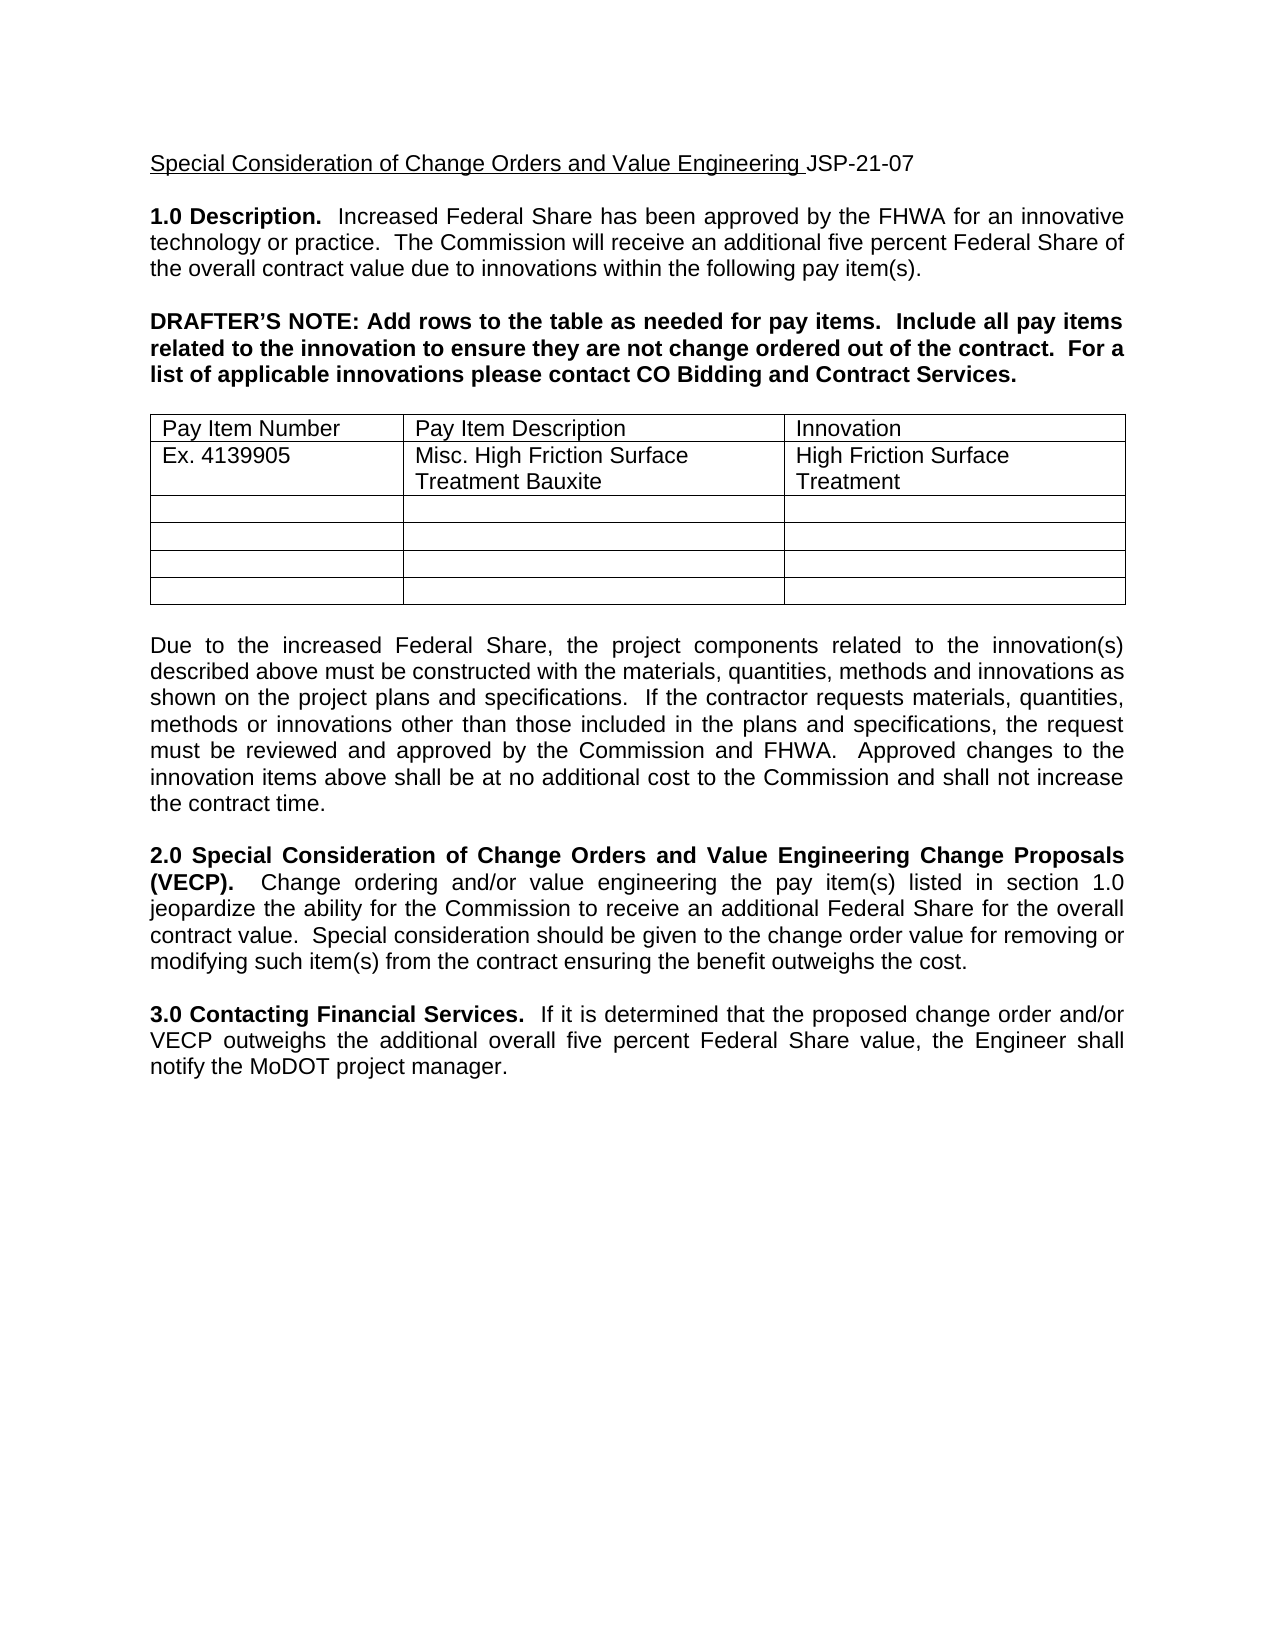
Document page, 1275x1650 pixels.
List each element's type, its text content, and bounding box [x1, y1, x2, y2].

text DRAFTER’S NOTE: Add rows to the table as needed for pay items. Include all pay items related to the innovation to ensure they are not change ordered out of the contract. For a list of applicable innovations please contact CO Bidding and Contract Services. [150, 308, 1125, 387]
text 3.0 Contacting Financial Services. If it is determined that the proposed change order and/or VECP outweighs the additional overall five percent Federal Share value, the Engineer shall notify the MoDOT project manager. [150, 1001, 1125, 1080]
table_cell [151, 496, 403, 522]
table_cell [785, 496, 1125, 522]
table_cell [404, 496, 784, 522]
text Due to the increased Federal Share, the project components related to the innovation(s) described above must be constructed with the materials, quantities, methods and innovations as shown on the project plans and specifications. If the contractor requests materials, quantities, methods or innovations other than those included in the plans and specifications, the request must be reviewed and approved by the Commission and FHWA. Approved changes to the innovation items above shall be at no additional cost to the Commission and shall not increase the contract time. [150, 632, 1125, 816]
table_cell [404, 578, 784, 604]
table_cell [785, 551, 1125, 577]
table_header Pay Item Number [151, 415, 403, 441]
table_cell [785, 523, 1125, 549]
table_cell [151, 578, 403, 604]
table_header Pay Item Description [404, 415, 784, 441]
text 1.0 Description. Increased Federal Share has been approved by the FHWA for an innovative technology or practice. The Commission will receive an additional five percent Federal Share of the overall contract value due to innovations within the following pay item(s). [150, 203, 1125, 282]
table_cell Misc. High Friction Surface Treatment Bauxite [404, 442, 784, 495]
table_cell [151, 523, 403, 549]
table_cell [404, 523, 784, 549]
subtitle Special Consideration of Change Orders and Value Engineering JSP-21-07 [150, 150, 1125, 176]
table_cell [151, 551, 403, 577]
table_header Innovation [785, 415, 1125, 441]
table_cell Ex. 4139905 [151, 442, 403, 495]
table_cell [404, 551, 784, 577]
table_cell High Friction Surface Treatment [785, 442, 1125, 495]
text 2.0 Special Consideration of Change Orders and Value Engineering Change Proposals (VECP). Change ordering and/or value engineering the pay item(s) listed in section 1.0 jeopardize the ability for the Commission to receive an additional Federal Share for the overall contract value. Special consideration should be given to the change order value for removing or modifying such item(s) from the contract ensuring the benefit outweighs the cost. [150, 842, 1125, 974]
table_cell [785, 578, 1125, 604]
